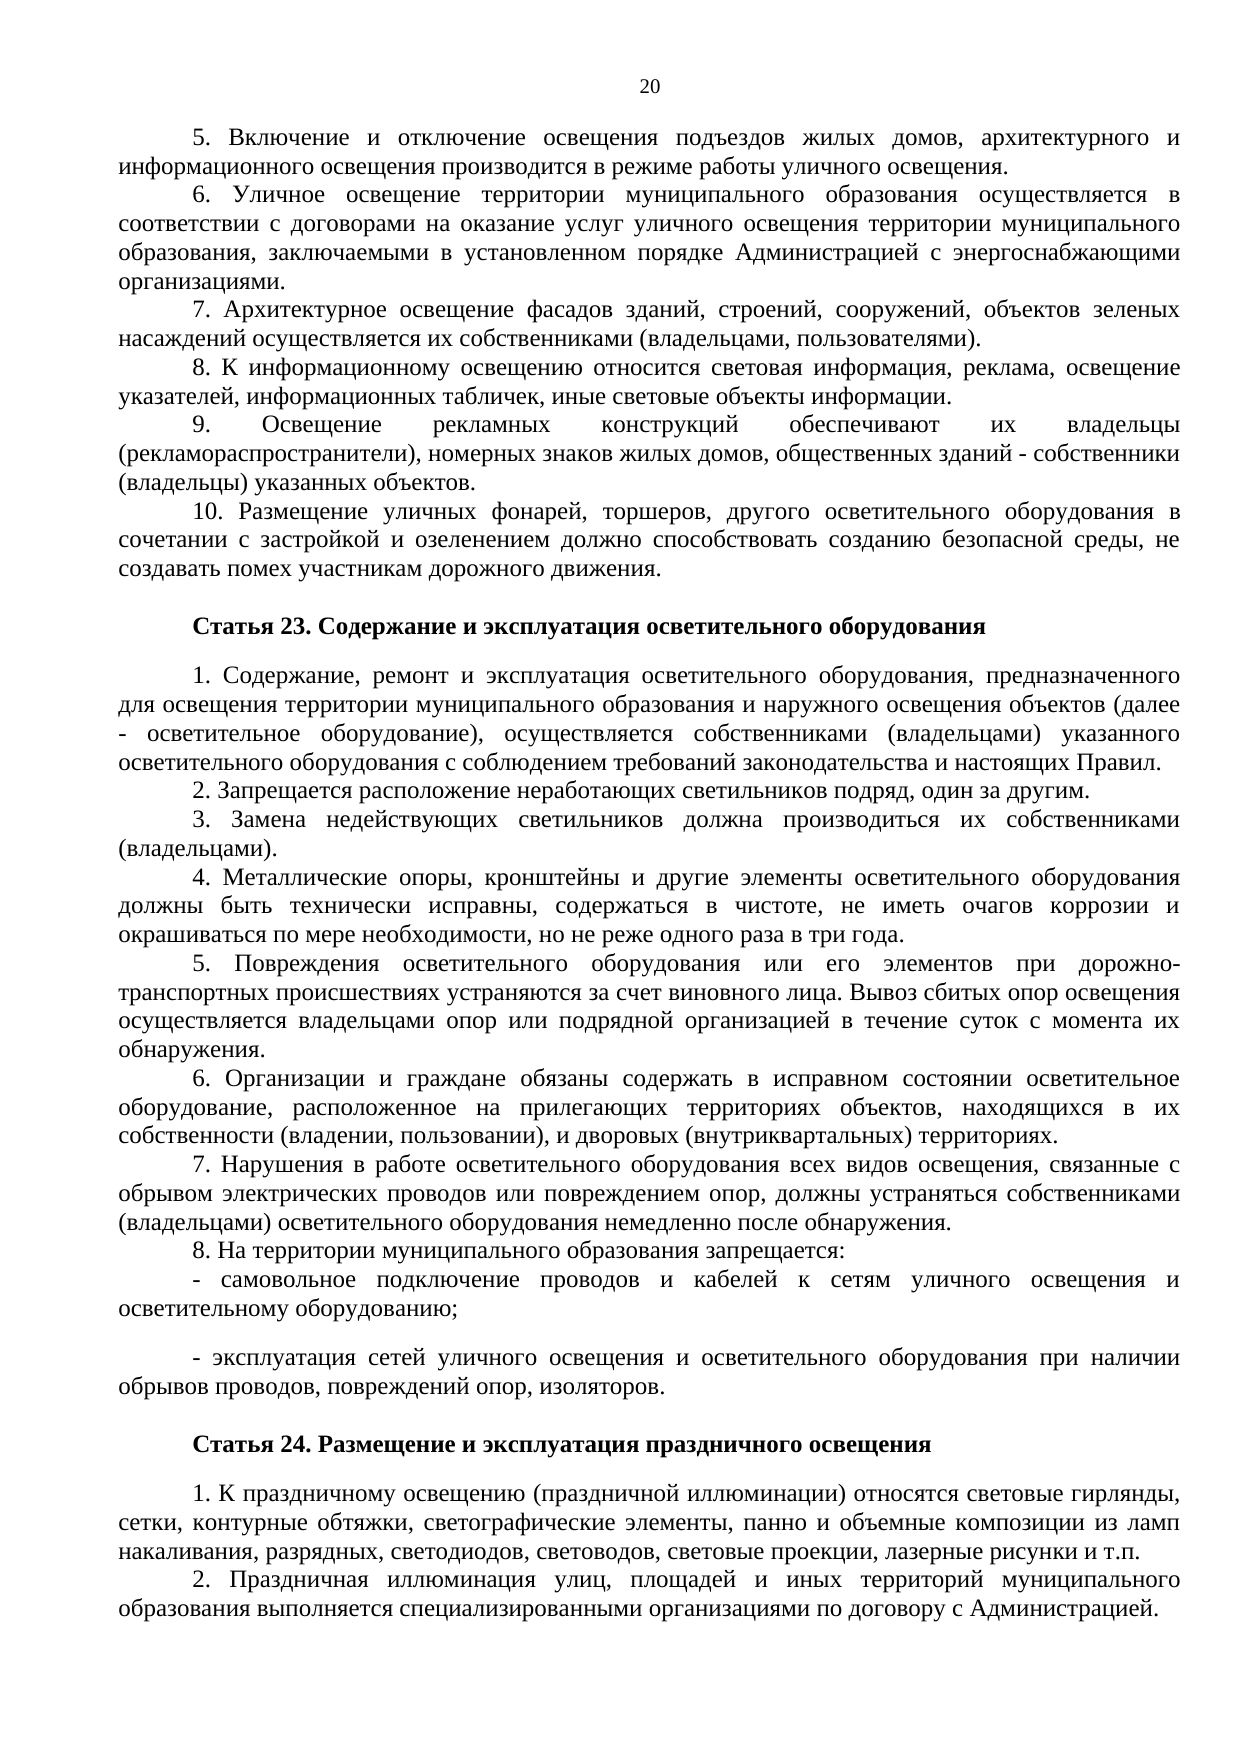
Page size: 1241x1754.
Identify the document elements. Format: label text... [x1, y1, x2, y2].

text - самовольное подключение проводов и кабелей к сетям уличного освещения и осветительному оборудованию; [118, 1264, 1181, 1322]
text 6. Уличное освещение территории муниципального образования осуществляется в соответствии с договорами на оказание услуг уличного освещения территории муниципального образования, заключаемыми в установленном порядке Администрацией с энергоснабжающими организациями. [118, 179, 1181, 294]
text 2. Праздничная иллюминация улиц, площадей и иных территорий муниципального образования выполняется специализированными организациями по договору с Администрацией. [118, 1564, 1181, 1622]
text 6. Организации и граждане обязаны содержать в исправном состоянии осветительное оборудование, расположенное на прилегающих территориях объектов, находящихся в их собственности (владении, пользовании), и дворовых (внутриквартальных) территориях. [118, 1063, 1181, 1149]
text Статья 23. Содержание и эксплуатация осветительного оборудования [118, 611, 1181, 639]
text 7. Нарушения в работе осветительного оборудования всех видов освещения, связанные с обрывом электрических проводов или повреждением опор, должны устраняться собственниками (владельцами) осветительного оборудования немедленно после обнаружения. [118, 1149, 1181, 1235]
text Статья 24. Размещение и эксплуатация праздничного освещения [118, 1429, 1181, 1457]
text 1. Содержание, ремонт и эксплуатация осветительного оборудования, предназначенного для освещения территории муниципального образования и наружного освещения объектов (далее - осветительное оборудование), осуществляется собственниками (владельцами) указанного осветительного оборудования с соблюдением требований законодательства и настоящих Правил. [118, 660, 1181, 775]
text 8. К информационному освещению относится световая информация, реклама, освещение указателей, информационных табличек, иные световые объекты информации. [118, 352, 1181, 409]
text - эксплуатация сетей уличного освещения и осветительного оборудования при наличии обрывов проводов, повреждений опор, изоляторов. [118, 1342, 1181, 1400]
text 4. Металлические опоры, кронштейны и другие элементы осветительного оборудования должны быть технически исправны, содержаться в чистоте, не иметь очагов коррозии и окрашиваться по мере необходимости, но не реже одного раза в три года. [118, 862, 1181, 948]
text 2. Запрещается расположение неработающих светильников подряд, один за другим. [118, 775, 1181, 804]
text 9. Освещение рекламных конструкций обеспечивают их владельцы (рекламораспространители), номерных знаков жилых домов, общественных зданий - собственники (владельцы) указанных объектов. [118, 409, 1181, 496]
text 7. Архитектурное освещение фасадов зданий, строений, сооружений, объектов зеленых насаждений осуществляется их собственниками (владельцами, пользователями). [118, 294, 1181, 352]
text 8. На территории муниципального образования запрещается: [118, 1235, 1181, 1264]
text 1. К праздничному освещению (праздничной иллюминации) относятся световые гирлянды, сетки, контурные обтяжки, светографические элементы, панно и объемные композиции из ламп накаливания, разрядных, светодиодов, световодов, световые проекции, лазерные рисунки и т.п. [118, 1478, 1181, 1564]
text 5. Включение и отключение освещения подъездов жилых домов, архитектурного и информационного освещения производится в режиме работы уличного освещения. [118, 122, 1181, 179]
text 10. Размещение уличных фонарей, торшеров, другого осветительного оборудования в сочетании с застройкой и озеленением должно способствовать созданию безопасной среды, не создавать помех участникам дорожного движения. [118, 496, 1181, 582]
text 5. Повреждения осветительного оборудования или его элементов при дорожно-транспортных происшествиях устраняются за счет виновного лица. Вывоз сбитых опор освещения осуществляется владельцами опор или подрядной организацией в течение суток с момента их обнаружения. [118, 948, 1181, 1063]
text 3. Замена недействующих светильников должна производиться их собственниками (владельцами). [118, 804, 1181, 862]
